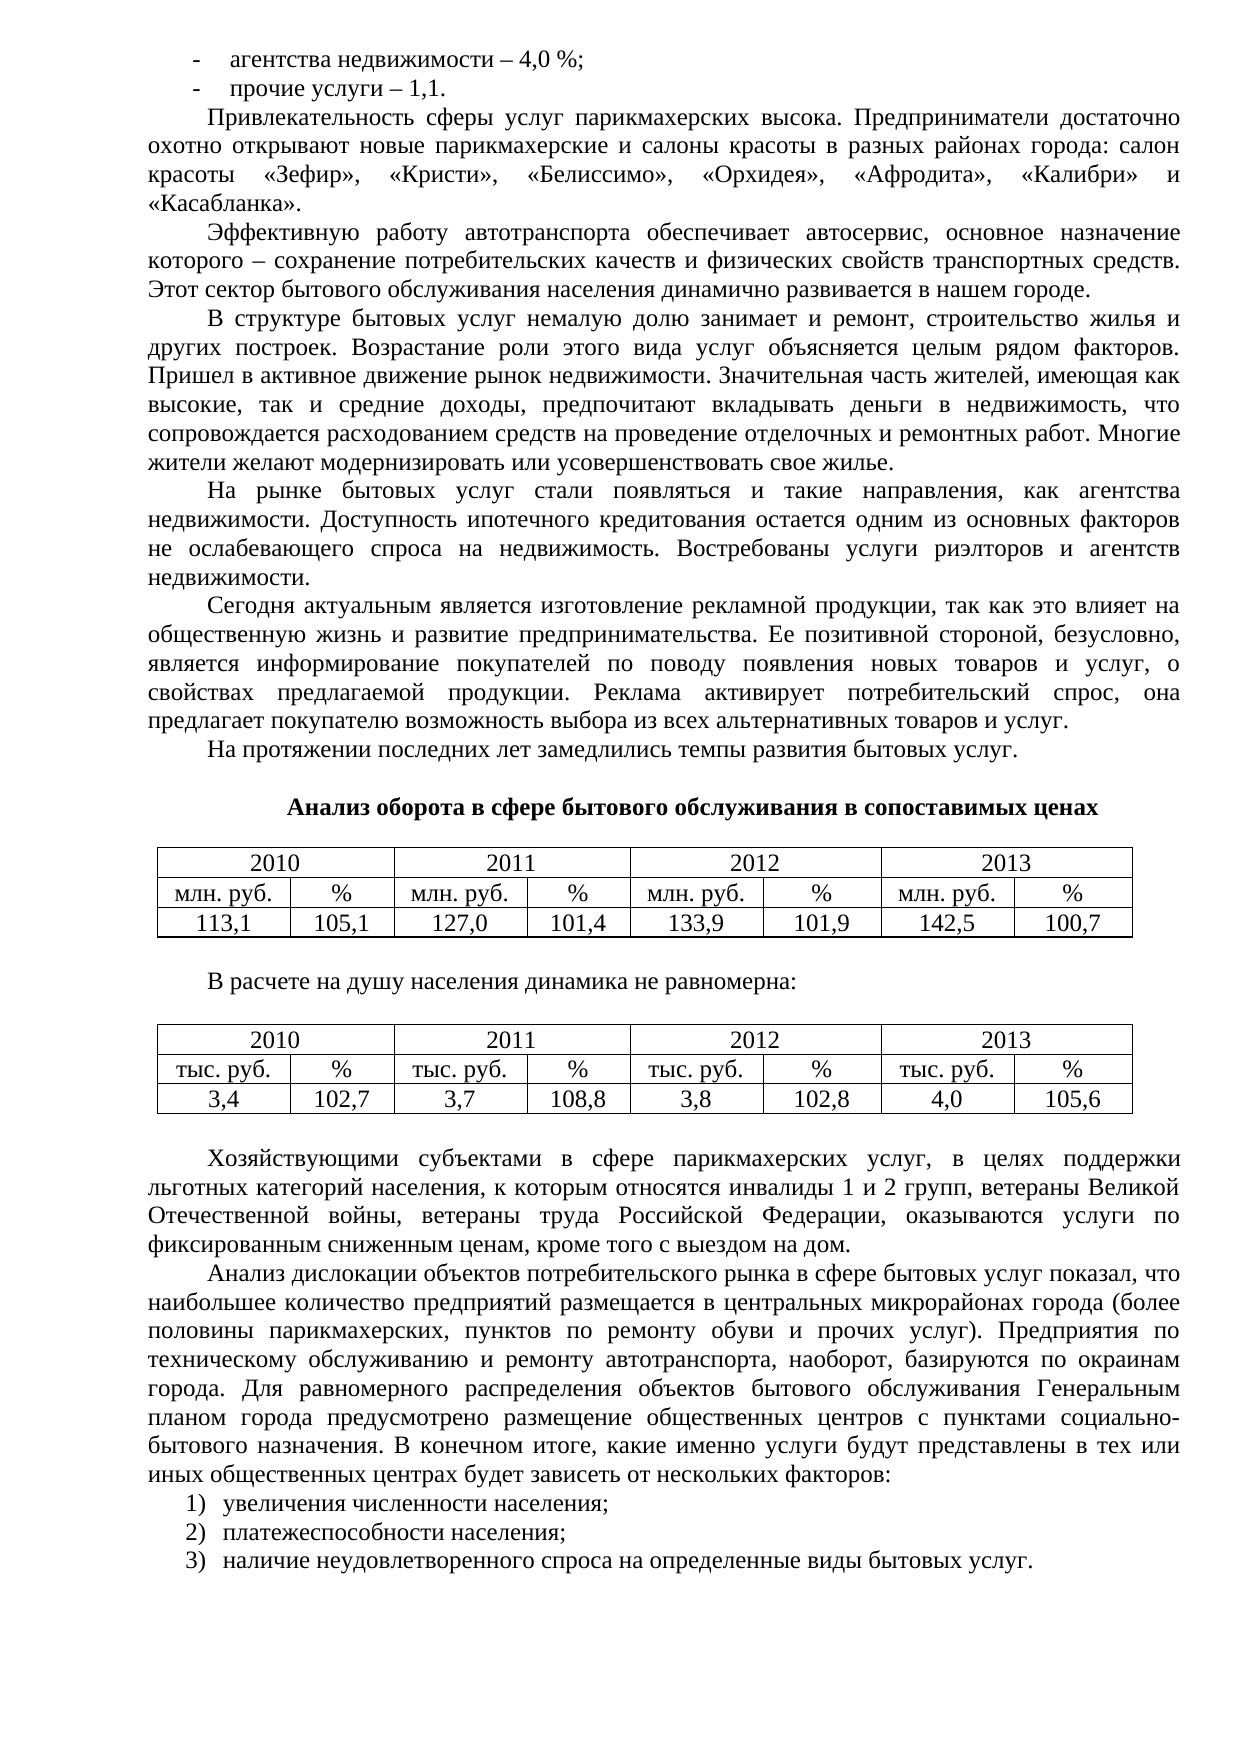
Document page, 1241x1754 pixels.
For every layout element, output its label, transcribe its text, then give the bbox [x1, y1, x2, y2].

table_cell 102,7 [291, 1084, 394, 1113]
table_cell 101,4 [528, 908, 630, 936]
list агентства недвижимости – 4,0 %; [192, 44, 1181, 73]
table_cell 102,8 [764, 1084, 881, 1113]
text Привлекательность сферы услуг парикмахерских высока. Предприниматели достаточно охотно открывают новые парикмахерские и салоны красоты в разных районах города: салон красоты «Зефир», «Кристи», «Белиссимо», «Орхидея», «Афродита», «Калибри» и «Касабланка». [148, 102, 1181, 217]
text На протяжении последних лет замедлились темпы развития бытовых услуг. [148, 734, 1181, 763]
table_header 2011 [395, 848, 630, 877]
table_cell 113,1 [158, 908, 290, 936]
table_cell млн. руб. [631, 878, 763, 907]
table_cell % [528, 878, 630, 907]
table_cell 3,8 [631, 1084, 763, 1113]
table_cell % [1015, 1055, 1132, 1083]
table_cell 3,7 [395, 1084, 527, 1113]
table_cell % [291, 878, 394, 907]
list увеличения численности населения; [185, 1488, 1181, 1517]
table_cell % [1015, 878, 1132, 907]
text Анализ оборота в сфере бытового обслуживания в сопоставимых ценах [148, 792, 1181, 821]
table_cell 101,9 [764, 908, 881, 936]
text Анализ дислокации объектов потребительского рынка в сфере бытовых услуг показал, что наибольшее количество предприятий размещается в центральных микрорайонах города (более половины парикмахерских, пунктов по ремонту обуви и прочих услуг). Предприятия по техническому обслуживанию и ремонту автотранспорта, наоборот, базируются по окраинам города. Для равномерного распределения объектов бытового обслуживания Генеральным планом города предусмотрено размещение общественных центров с пунктами социально-бытового назначения. В конечном итоге, какие именно услуги будут представлены в тех или иных общественных центрах будет зависеть от нескольких факторов: [148, 1258, 1181, 1488]
text Эффективную работу автотранспорта обеспечивает автосервис, основное назначение которого – сохранение потребительских качеств и физических свойств транспортных средств. Этот сектор бытового обслуживания населения динамично развивается в нашем городе. [148, 217, 1181, 303]
table_cell 4,0 [882, 1084, 1014, 1113]
table_cell тыс. руб. [631, 1055, 763, 1083]
list прочие услуги – 1,1. [192, 73, 1181, 102]
table_cell млн. руб. [882, 878, 1014, 907]
text В структуре бытовых услуг немалую долю занимает и ремонт, строительство жилья и других построек. Возрастание роли этого вида услуг объясняется целым рядом факторов. Пришел в активное движение рынок недвижимости. Значительная часть жителей, имеющая как высокие, так и средние доходы, предпочитают вкладывать деньги в недвижимость, что сопровождается расходованием средств на проведение отделочных и ремонтных работ. Многие жители желают модернизировать или усовершенствовать свое жилье. [148, 303, 1181, 476]
table_cell 142,5 [882, 908, 1014, 936]
list платежеспособности населения; [185, 1517, 1181, 1545]
text На рынке бытовых услуг стали появляться и такие направления, как агентства недвижимости. Доступность ипотечного кредитования остается одним из основных факторов не ослабевающего спроса на недвижимость. Востребованы услуги риэлторов и агентств недвижимости. [148, 476, 1181, 591]
table_cell 100,7 [1015, 908, 1132, 936]
table_cell млн. руб. [395, 878, 527, 907]
text Сегодня актуальным является изготовление рекламной продукции, так как это влияет на общественную жизнь и развитие предпринимательства. Ее позитивной стороной, безусловно, является информирование покупателей по поводу появления новых товаров и услуг, о свойствах предлагаемой продукции. Реклама активирует потребительский спрос, она предлагает покупателю возможность выбора из всех альтернативных товаров и услуг. [148, 591, 1181, 734]
table_header 2013 [882, 848, 1132, 877]
table_cell тыс. руб. [882, 1055, 1014, 1083]
table_cell тыс. руб. [158, 1055, 290, 1083]
text Хозяйствующими субъектами в сфере парикмахерских услуг, в целях поддержки льготных категорий населения, к которым относятся инвалиды 1 и 2 групп, ветераны Великой Отечественной войны, ветераны труда Российской Федерации, оказываются услуги по фиксированным сниженным ценам, кроме того с выездом на дом. [148, 1143, 1181, 1258]
table_header 2012 [631, 1025, 881, 1053]
table_header 2011 [395, 1025, 630, 1053]
table_header 2010 [158, 848, 394, 877]
table_header 2010 [158, 1025, 394, 1053]
table_cell 133,9 [631, 908, 763, 936]
table_cell 108,8 [528, 1084, 630, 1113]
table_cell % [528, 1055, 630, 1083]
list наличие неудовлетворенного спроса на определенные виды бытовых услуг. [185, 1545, 1181, 1574]
table_cell % [764, 878, 881, 907]
text В расчете на душу населения динамика не равномерна: [148, 966, 1181, 995]
table_cell млн. руб. [158, 878, 290, 907]
table_cell тыс. руб. [395, 1055, 527, 1083]
table_cell % [764, 1055, 881, 1083]
table_cell 3,4 [158, 1084, 290, 1113]
table_cell 105,1 [291, 908, 394, 936]
table_cell 127,0 [395, 908, 527, 936]
table_cell 105,6 [1015, 1084, 1132, 1113]
table_header 2013 [882, 1025, 1132, 1053]
table_cell % [291, 1055, 394, 1083]
table_header 2012 [631, 848, 881, 877]
